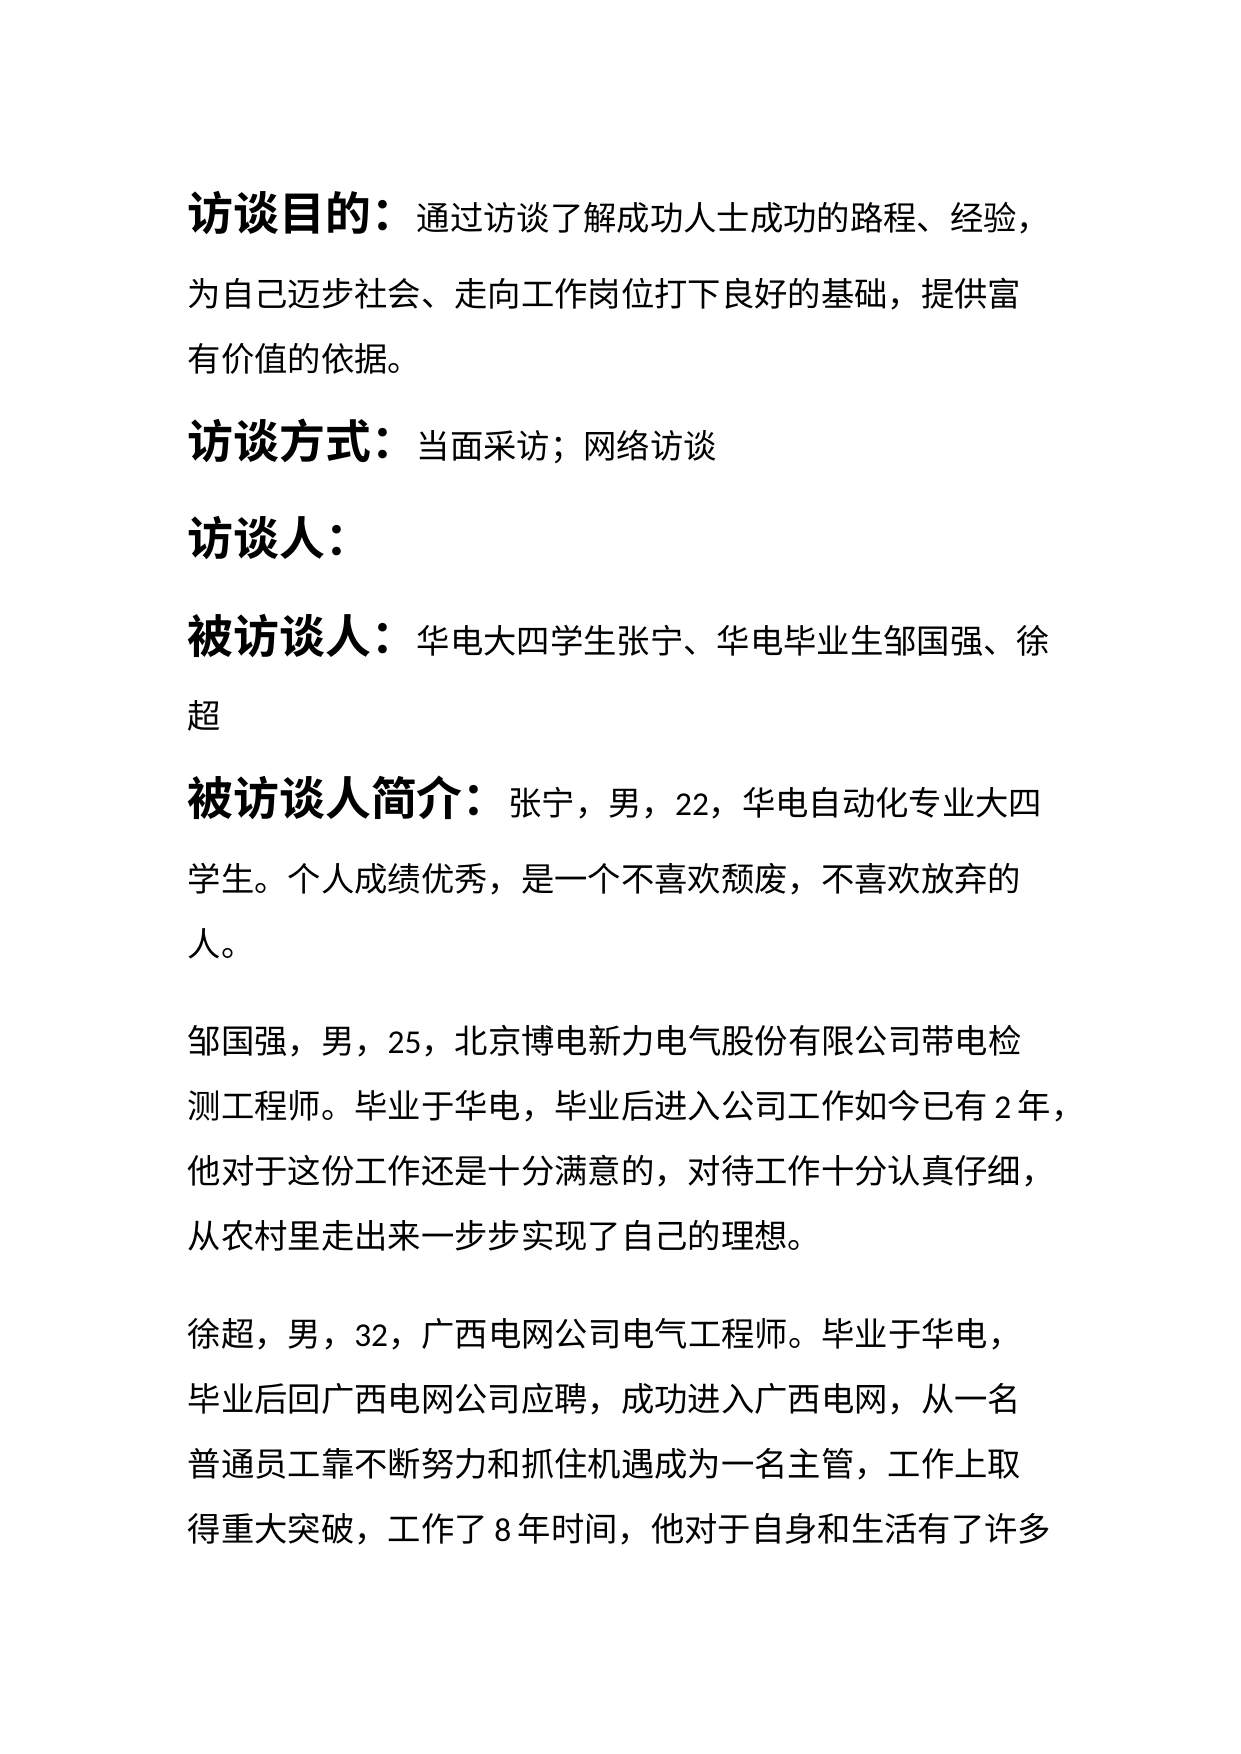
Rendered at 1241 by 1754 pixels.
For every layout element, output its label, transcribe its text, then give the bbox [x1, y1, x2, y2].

text 访谈方式：当面采访；网络访谈 [187, 389, 1053, 487]
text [187, 1299, 1053, 1559]
text 访谈目的：通过访谈了解成功人士成功的路程、经验，为自己迈步社会、走向工作岗位打下良好的基础，提供富有价值的依据。 [187, 162, 1053, 389]
text 被访谈人：华电大四学生张宁、华电毕业生邹国强、徐超 [187, 584, 1053, 747]
text 访谈人： [187, 487, 1053, 584]
text 被访谈人简介：张宁，男，22，华电自动化专业大四学生。个人成绩优秀，是一个不喜欢颓废，不喜欢放弃的人。 [187, 747, 1053, 974]
text 邹国强，男，25，北京博电新力电气股份有限公司带电检测工程师。毕业于华电，毕业后进入公司工作如今已有2年，他对于这份工作还是十分满意的，对待工作十分认真仔细，从农村里走出来一步步实现了自己的理想。 [187, 1007, 1053, 1267]
